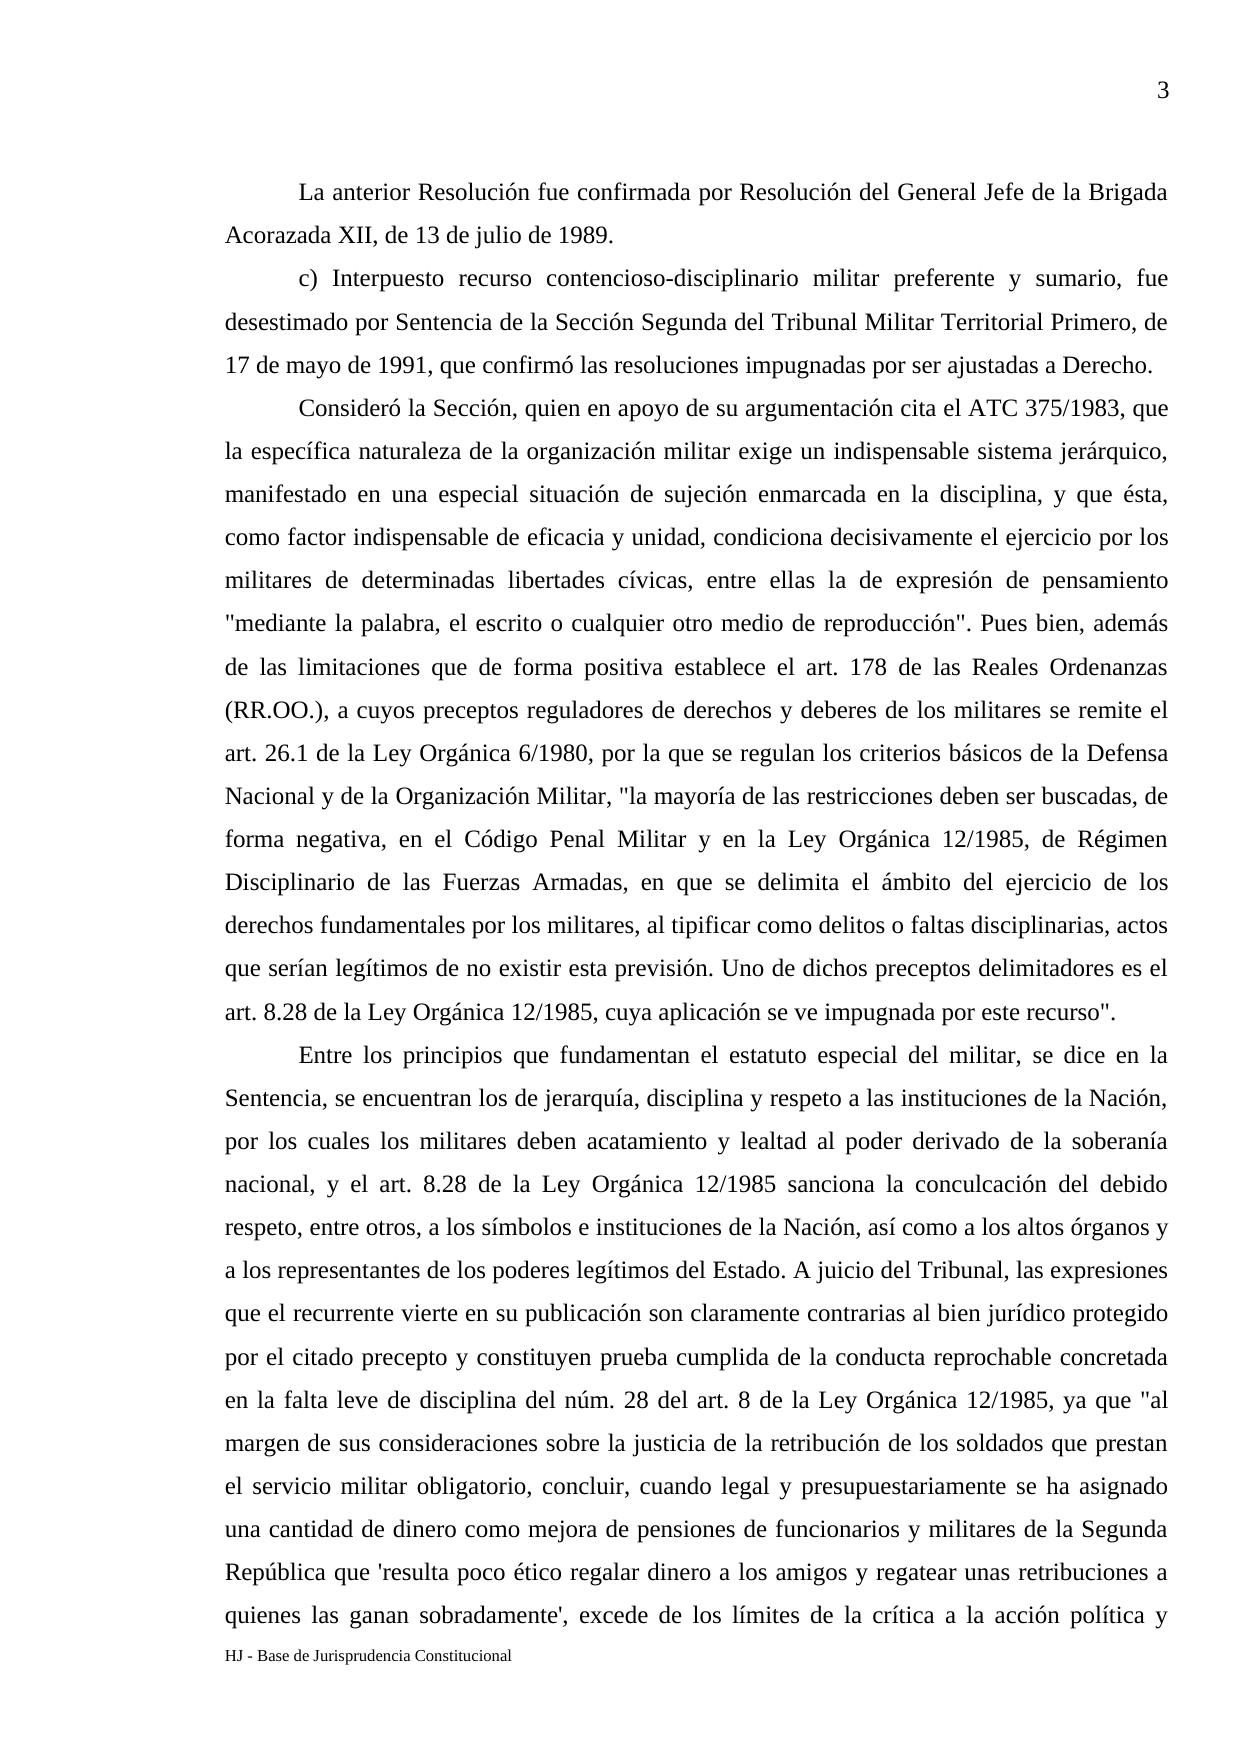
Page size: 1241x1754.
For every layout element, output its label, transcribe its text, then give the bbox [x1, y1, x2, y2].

text c) Interpuesto recurso contencioso-disciplinario militar preferente y sumario, fue desestimado por Sentencia de la Sección Segunda del Tribunal Militar Territorial Primero, de 17 de mayo de 1991, que confirmó las resoluciones impugnadas por ser ajustadas a Derecho. [224, 263, 1169, 378]
text La anterior Resolución fue confirmada por Resolución del General Jefe de la Brigada Acorazada XII, de 13 de julio de 1989. [224, 177, 1169, 249]
text Consideró la Sección, quien en apoyo de su argumentación cita el ATC 375/1983, que la específica naturaleza de la organización militar exige un indispensable sistema jerárquico, manifestado en una especial situación de sujeción enmarcada en la disciplina, y que ésta, como factor indispensable de eficacia y unidad, condiciona decisivamente el ejercicio por los militares de determinadas libertades cívicas, entre ellas la de expresión de pensamiento "mediante la palabra, el escrito o cualquier otro medio de reproducción". Pues bien, además de las limitaciones que de forma positiva establece el art. 178 de las Reales Ordenanzas (RR.OO.), a cuyos preceptos reguladores de derechos y deberes de los militares se remite el art. 26.1 de la Ley Orgánica 6/1980, por la que se regulan los criterios básicos de la Defensa Nacional y de la Organización Militar, "la mayoría de las restricciones deben ser buscadas, de forma negativa, en el Código Penal Militar y en la Ley Orgánica 12/1985, de Régimen Disciplinario de las Fuerzas Armadas, en que se delimita el ámbito del ejercicio de los derechos fundamentales por los militares, al tipificar como delitos o faltas disciplinarias, actos que serían legítimos de no existir esta previsión. Uno de dichos preceptos delimitadores es el art. 8.28 de la Ley Orgánica 12/1985, cuya aplicación se ve impugnada por este recurso". [224, 393, 1169, 1025]
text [224, 1040, 1169, 1629]
